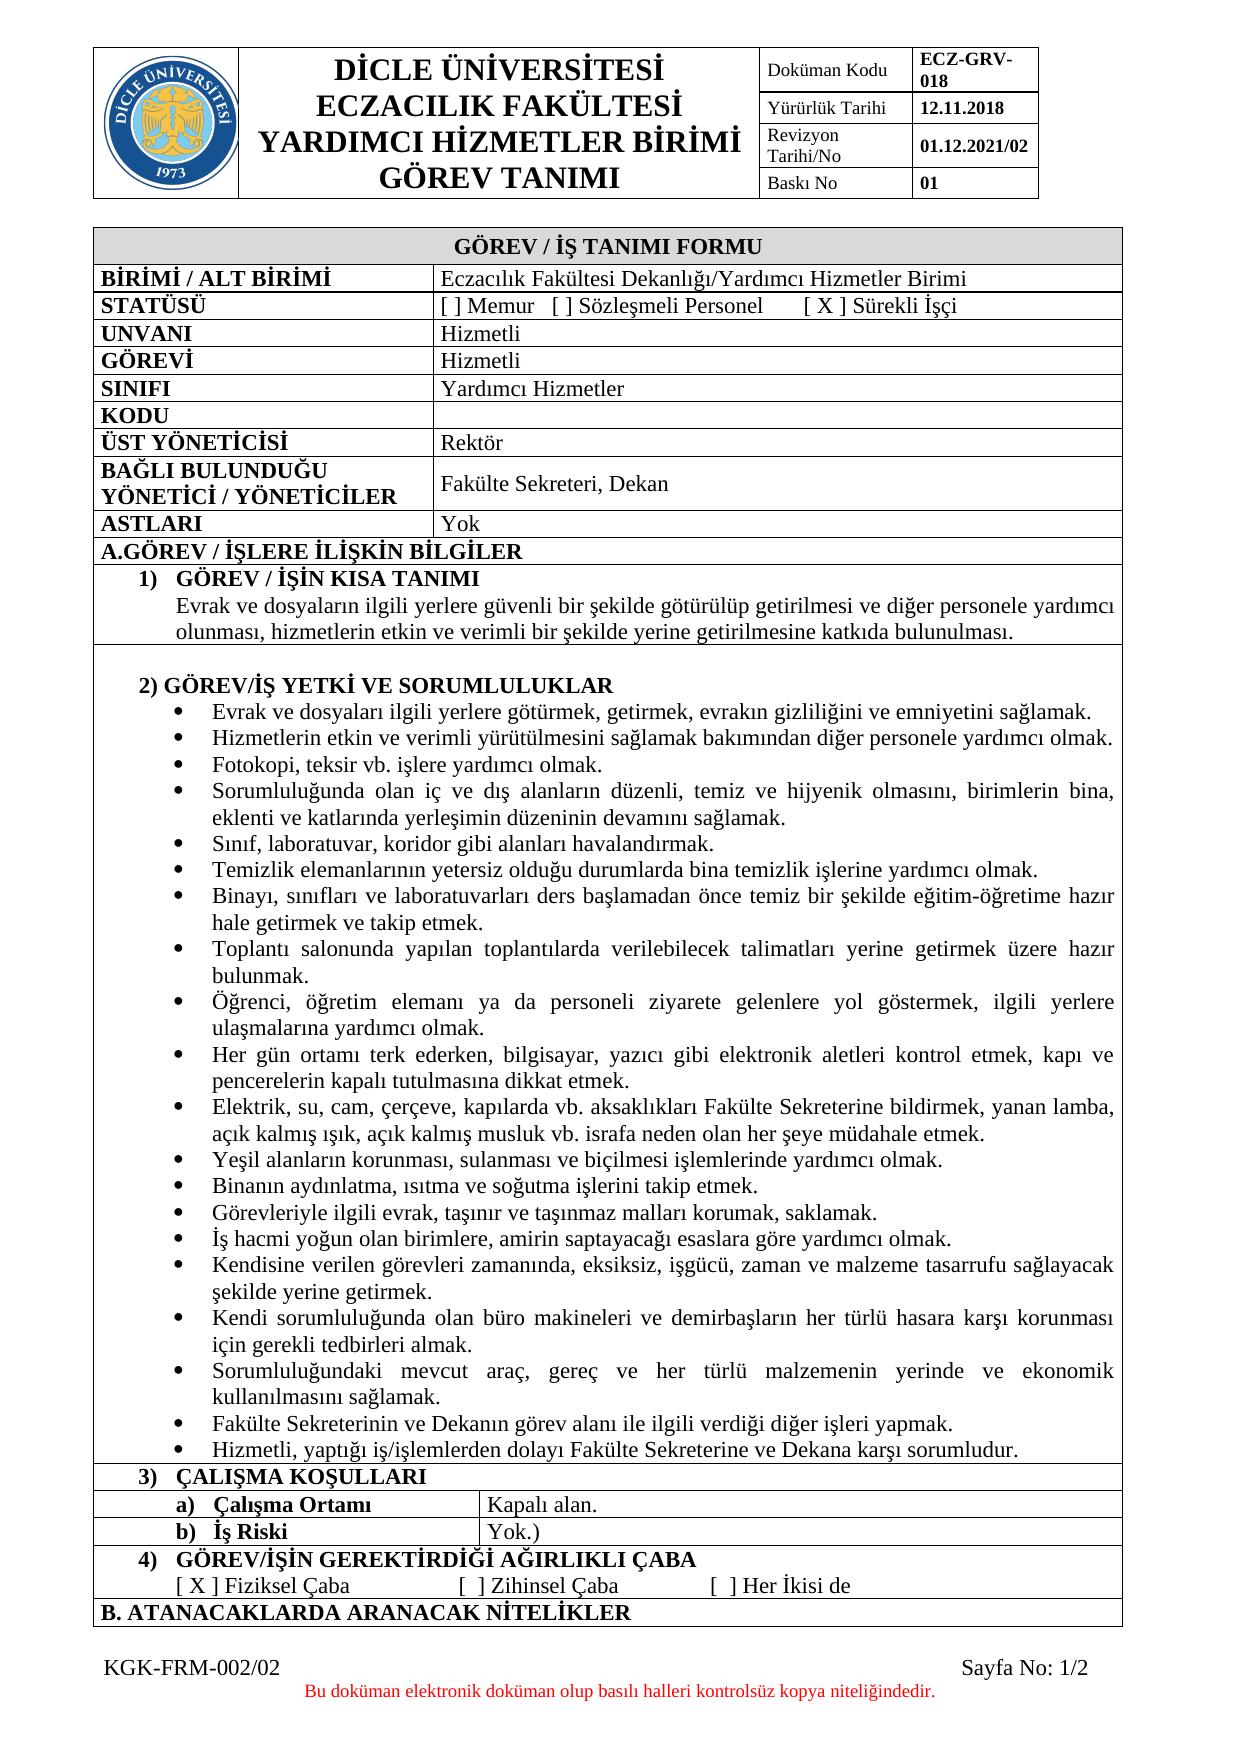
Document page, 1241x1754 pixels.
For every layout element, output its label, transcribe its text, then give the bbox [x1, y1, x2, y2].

table_cell GÖREV/İŞİN GEREKTİRDİĞİ AĞIRLIKLI ÇABA [ X ] Fiziksel Çaba [ ] Zihinsel Çaba [ ] Her İkisi de [94, 1546, 1122, 1598]
table_cell BİRİMİ / ALT BİRİMİ [94, 265, 433, 291]
table_cell 2) GÖREV/İŞ YETKİ VE SORUMLULUKLAR Evrak ve dosyaları ilgili yerlere götürmek, getirmek, evrakın gizliliğini ve emniyetini sağlamak. Hizmetlerin etkin ve verimli yürütülmesini sağlamak bakımından diğer personele yardımcı olmak. Fotokopi, teksir vb. işlere yardımcı olmak. Sorumluluğunda olan iç ve dış alanların düzenli, temiz ve hijyenik olmasını, birimlerin bina, eklenti ve katlarında yerleşimin düzeninin devamını sağlamak. Sınıf, laboratuvar, koridor gibi alanları havalandırmak. Temizlik elemanlarının yetersiz olduğu durumlarda bina temizlik işlerine yardımcı olmak. Binayı, sınıfları ve laboratuvarları ders başlamadan önce temiz bir şekilde eğitim-öğretime hazır hale getirmek ve takip etmek. Toplantı salonunda yapılan toplantılarda verilebilecek talimatları yerine getirmek üzere hazır bulunmak. Öğrenci, öğretim elemanı ya da personeli ziyarete gelenlere yol göstermek, ilgili yerlere ulaşmalarına yardımcı olmak. Her gün ortamı terk ederken, bilgisayar, yazıcı gibi elektronik aletleri kontrol etmek, kapı ve pencerelerin kapalı tutulmasına dikkat etmek. Elektrik, su, cam, çerçeve, kapılarda vb. aksaklıkları Fakülte Sekreterine bildirmek, yanan lamba, açık kalmış ışık, açık kalmış musluk vb. israfa neden olan her şeye müdahale etmek. Yeşil alanların korunması, sulanması ve biçilmesi işlemlerinde yardımcı olmak. Binanın aydınlatma, ısıtma ve soğutma işlerini takip etmek. Görevleriyle ilgili evrak, taşınır ve taşınmaz malları korumak, saklamak. İş hacmi yoğun olan birimlere, amirin saptayacağı esaslara göre yardımcı olmak. Kendisine verilen görevleri zamanında, eksiksiz, işgücü, zaman ve malzeme tasarrufu sağlayacak şekilde yerine getirmek. Kendi sorumluluğunda olan büro makineleri ve demirbaşların her türlü hasara karşı korunması için gerekli tedbirleri almak. Sorumluluğundaki mevcut araç, gereç ve her türlü malzemenin yerinde ve ekonomik kullanılmasını sağlamak. Fakülte Sekreterinin ve Dekanın görev alanı ile ilgili verdiği diğer işleri yapmak. Hizmetli, yaptığı iş/işlemlerden dolayı Fakülte Sekreterine ve Dekana karşı sorumludur. [94, 645, 1122, 1462]
table_cell ÜST YÖNETİCİSİ [94, 429, 433, 456]
picture [101, 53, 239, 193]
table_cell KODU [94, 402, 433, 428]
table_cell Hizmetli [434, 347, 1122, 373]
table_cell STATÜSÜ [94, 293, 433, 319]
table_cell BAĞLI BULUNDUĞU YÖNETİCİ / YÖNETİCİLER [94, 457, 433, 509]
table_cell Rektör [434, 429, 1122, 456]
table_cell GÖREVİ [94, 347, 433, 373]
table_cell SINIFI [94, 375, 433, 401]
table_cell GÖREV / İŞİN KISA TANIMI Evrak ve dosyaların ilgili yerlere güvenli bir şekilde götürülüp getirilmesi ve diğer personele yardımcı olunması, hizmetlerin etkin ve verimli bir şekilde yerine getirilmesine katkıda bulunulması. [94, 565, 1122, 644]
table_cell Yok [434, 511, 1122, 537]
table_cell ÇALIŞMA KOŞULLARI [94, 1464, 1122, 1490]
table_cell Yardımcı Hizmetler [434, 375, 1122, 401]
table_cell Hizmetli [434, 320, 1122, 346]
table_cell Eczacılık Fakültesi Dekanlığı/Yardımcı Hizmetler Birimi [434, 265, 1122, 291]
table_cell İş Riski [94, 1518, 479, 1544]
table_cell A.GÖREV / İŞLERE İLİŞKİN BİLGİLER [94, 538, 1122, 564]
table_cell Yok.) [480, 1518, 1122, 1544]
table_cell Çalışma Ortamı [94, 1491, 479, 1517]
table_cell [ ] Memur [ ] Sözleşmeli Personel [ X ] Sürekli İşçi [434, 293, 1122, 319]
table_cell [434, 402, 1122, 428]
table_cell UNVANI [94, 320, 433, 346]
table_cell Kapalı alan. [480, 1491, 1122, 1517]
table_cell Fakülte Sekreteri, Dekan [434, 457, 1122, 509]
table_header GÖREV / İŞ TANIMI FORMU [94, 228, 1122, 264]
table_cell ASTLARI [94, 511, 433, 537]
table_cell B. ATANACAKLARDA ARANACAK NİTELİKLER [94, 1599, 1122, 1626]
